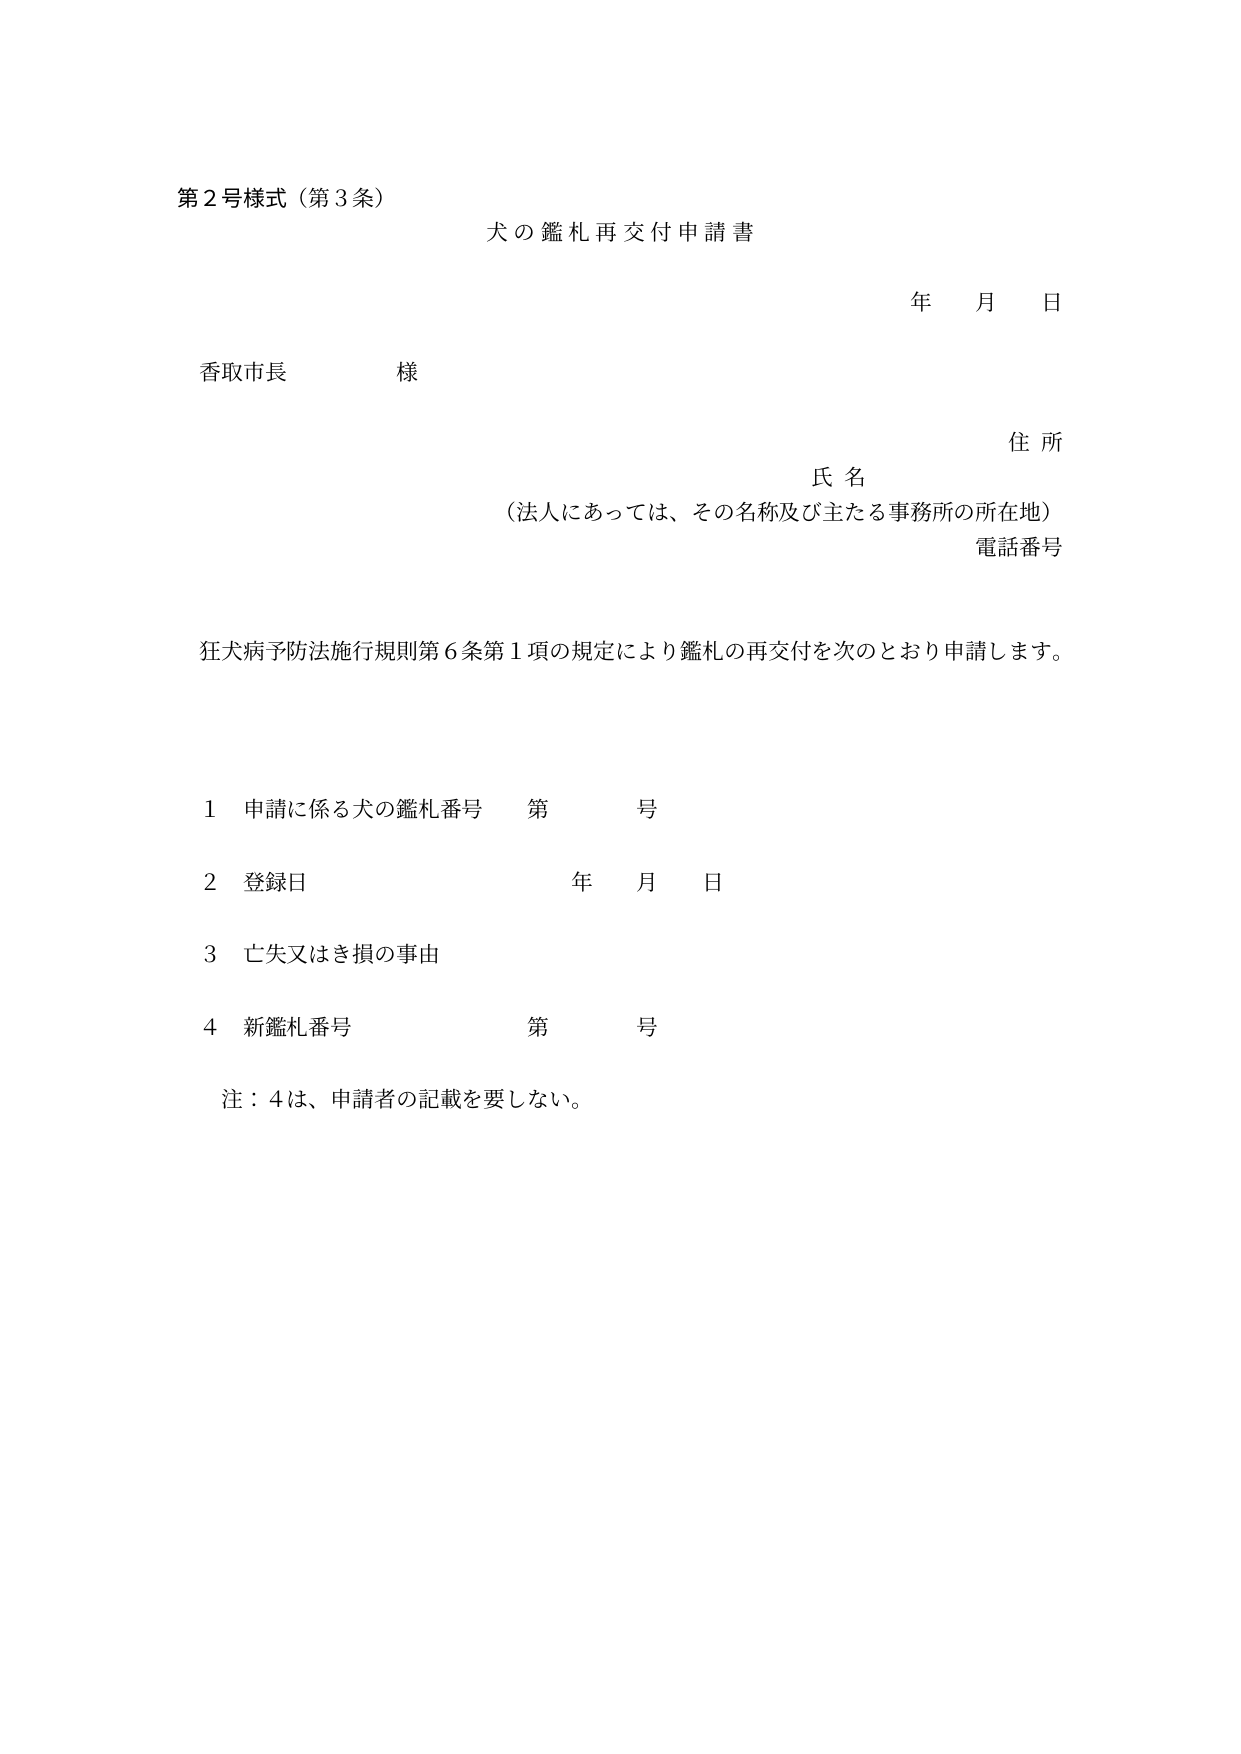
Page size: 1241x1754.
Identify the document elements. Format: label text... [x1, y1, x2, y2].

text 注：４は、申請者の記載を要しない。 [177, 1081, 1063, 1116]
text ３ 亡失又はき損の事由 [177, 936, 1063, 971]
text １ 申請に係る犬の鑑札番号 第 号 [177, 791, 1063, 826]
text 氏名 印 [177, 458, 1063, 493]
text 住所 [177, 423, 1063, 458]
text 年 月 日 [177, 284, 1063, 319]
text 香取市長 様 [177, 353, 1063, 388]
text 第２号様式（第３条） [177, 179, 1063, 214]
text 電話番号 [177, 528, 1063, 563]
text 狂犬病予防法施行規則第６条第１項の規定により鑑札の再交付を次のとおり申請します。 [177, 633, 1063, 668]
text ４ 新鑑札番号 第 号 [177, 1008, 1063, 1043]
text 犬の鑑札再交付申請書 [177, 214, 1063, 249]
text （法人にあっては、その名称及び主たる事務所の所在地） [177, 493, 1063, 528]
text ２ 登録日 年 月 日 [177, 863, 1063, 898]
